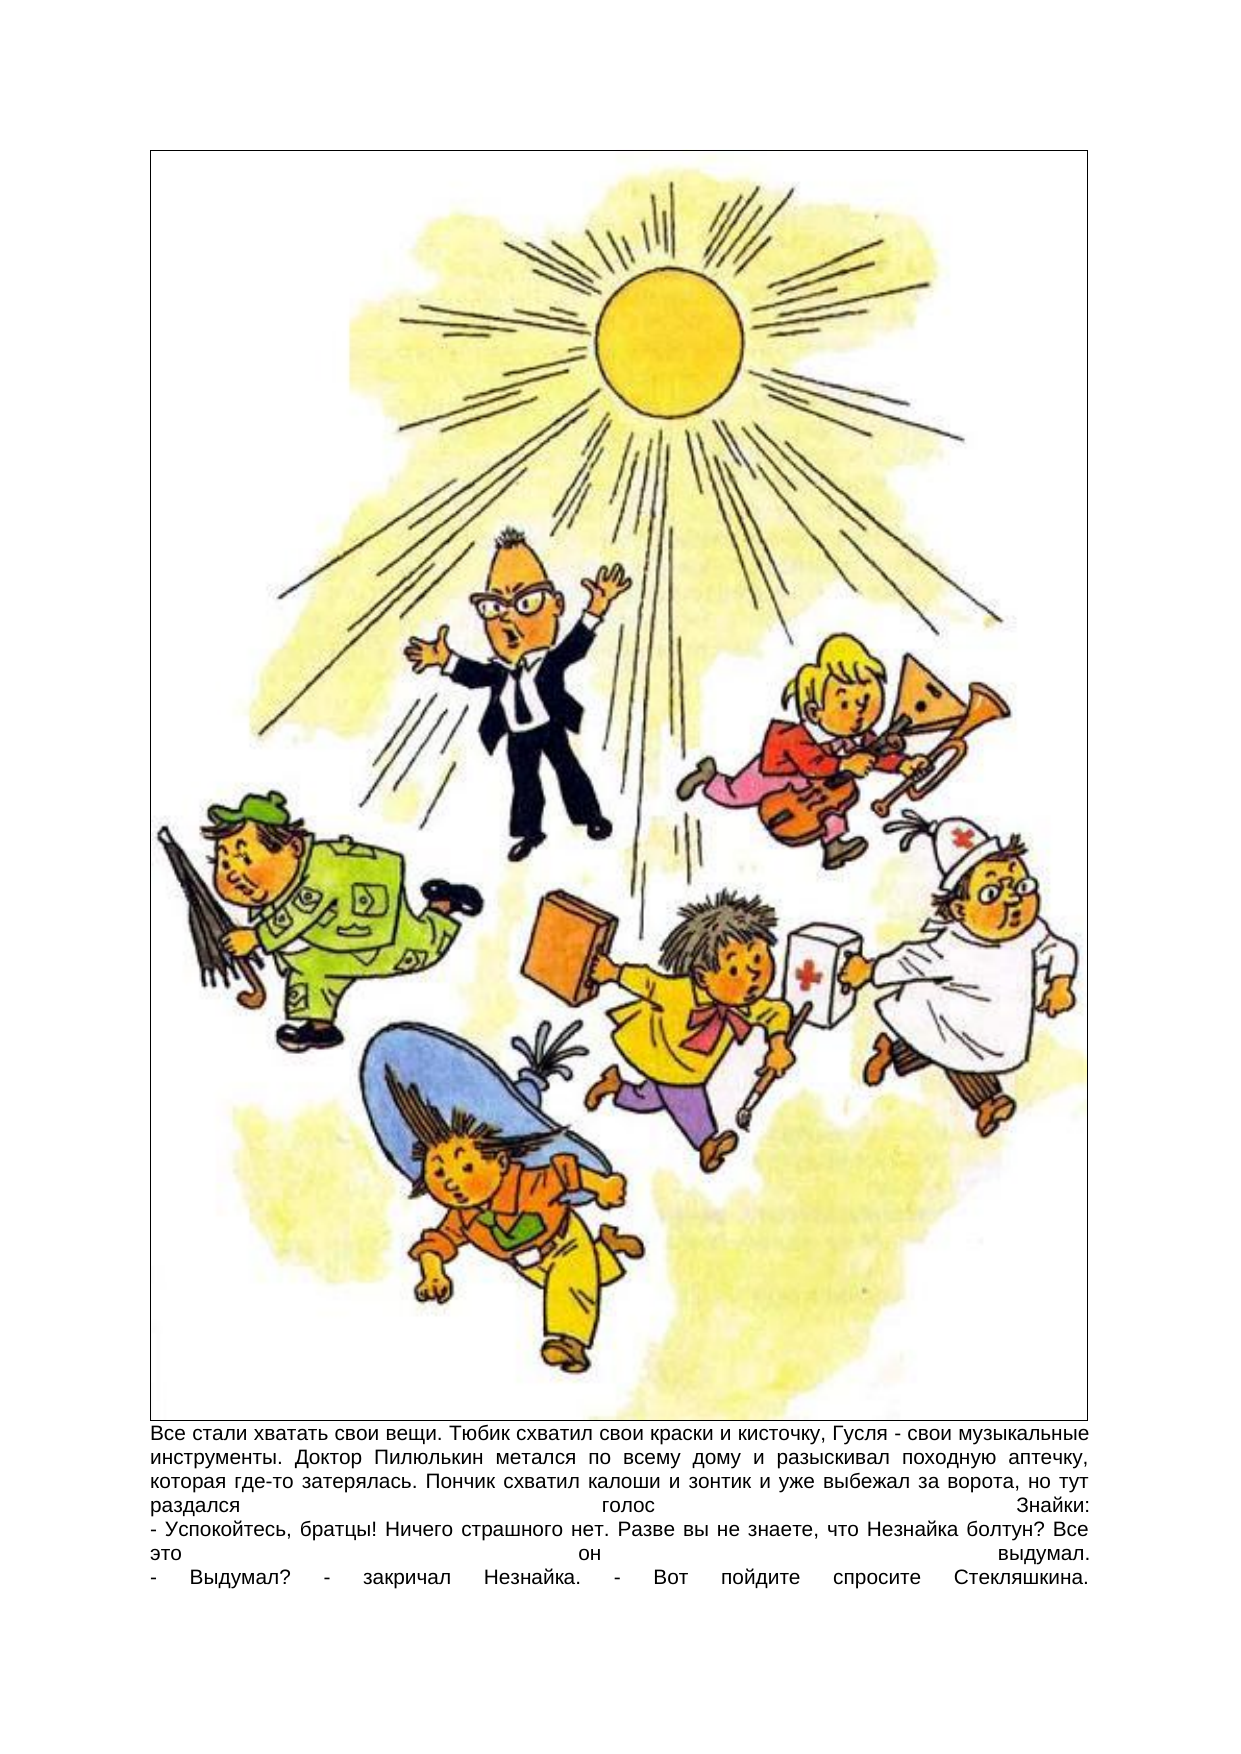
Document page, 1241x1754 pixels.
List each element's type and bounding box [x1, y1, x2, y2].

text [150, 1421, 1090, 1589]
picture [151, 151, 1087, 1420]
